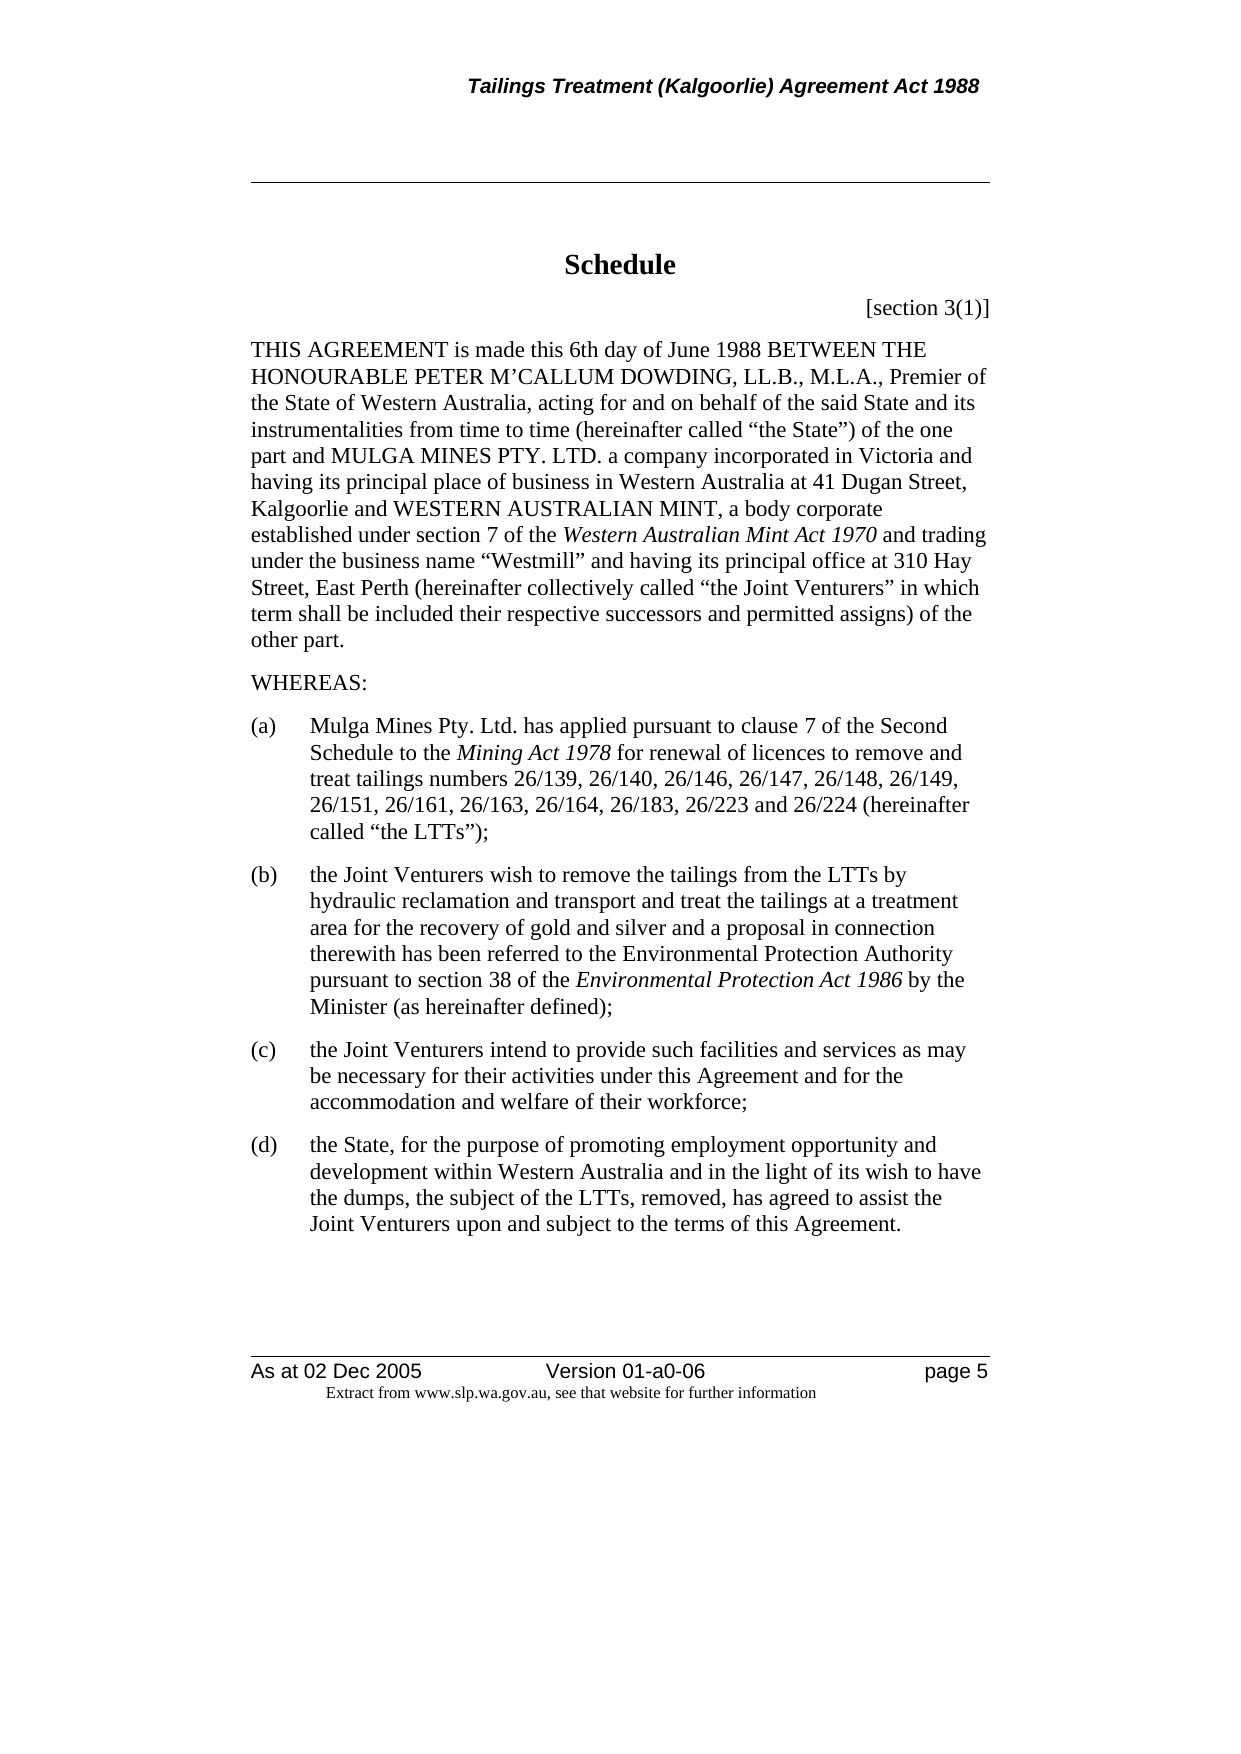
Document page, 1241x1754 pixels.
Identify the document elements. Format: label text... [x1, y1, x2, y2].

text THIS AGREEMENT is made this 6th day of June 1988 BETWEEN THE HONOURABLE PETER M’CALLUM DOWDING, LL.B., M.L.A., Premier of the State of Western Australia, acting for and on behalf of the said State and its instrumentalities from time to time (hereinafter called “the State”) of the one part and MULGA MINES PTY. LTD. a company incorporated in Victoria and having its principal place of business in Western Australia at 41 Dugan Street, Kalgoorlie and WESTERN AUSTRALIAN MINT, a body corporate established under section 7 of the Western Australian Mint Act 1970 and trading under the business name “Westmill” and having its principal office at 310 Hay Street, East Perth (hereinafter collectively called “the Joint Venturers” in which term shall be included their respective successors and permitted assigns) of the other part. [251, 337, 990, 653]
subtitle Schedule [251, 247, 990, 281]
text [section 3(1)] [251, 293, 990, 320]
text (a) Mulga Mines Pty. Ltd. has applied pursuant to clause 7 of the Second Schedule to the Mining Act 1978 for renewal of licences to remove and treat tailings numbers 26/139, 26/140, 26/146, 26/147, 26/148, 26/149, 26/151, 26/161, 26/163, 26/164, 26/183, 26/223 and 26/224 (hereinafter called “the LTTs”); [251, 712, 990, 844]
text (b) the Joint Venturers wish to remove the tailings from the LTTs by hydraulic reclamation and transport and treat the tailings at a treatment area for the recovery of gold and silver and a proposal in connection therewith has been referred to the Environmental Protection Authority pursuant to section 38 of the Environmental Protection Act 1986 by the Minister (as hereinafter defined); [251, 861, 990, 1019]
text (c) the Joint Venturers intend to provide such facilities and services as may be necessary for their activities under this Agreement and for the accommodation and welfare of their workforce; [251, 1036, 990, 1115]
text WHEREAS: [251, 669, 990, 696]
text (d) the State, for the purpose of promoting employment opportunity and development within Western Australia and in the light of its wish to have the dumps, the subject of the LTTs, removed, has agreed to assist the Joint Venturers upon and subject to the terms of this Agreement. [251, 1131, 990, 1237]
